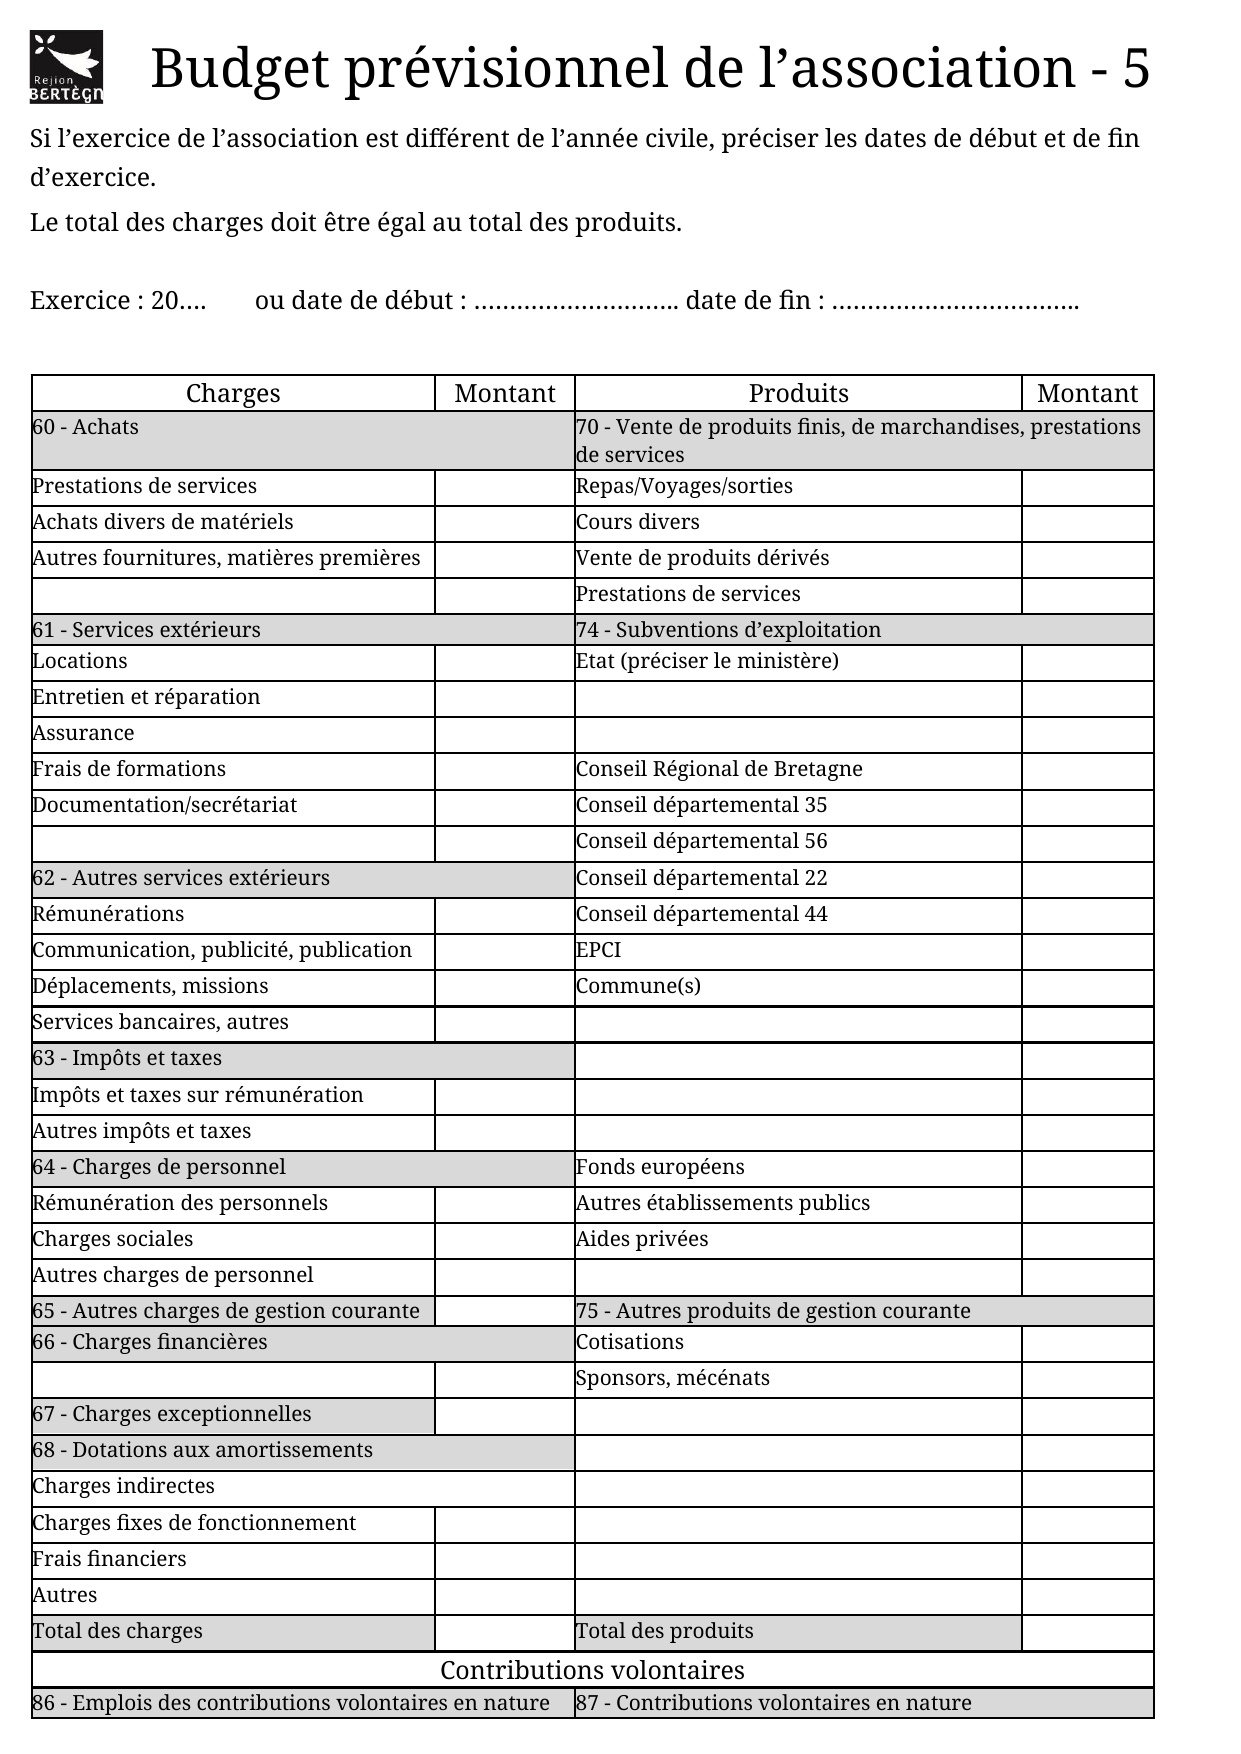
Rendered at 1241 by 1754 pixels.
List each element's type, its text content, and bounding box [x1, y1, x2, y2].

table_cell [436, 579, 574, 613]
table_cell 86 - Emplois des contributions volontaires en nature [33, 1689, 574, 1717]
table_cell [1023, 1080, 1153, 1114]
table_cell [436, 1508, 574, 1542]
table_cell [436, 471, 574, 505]
table_cell Autres établissements publics [576, 1188, 1021, 1222]
title Budget prévisionnel de l’association - 5 [29, 29, 1211, 103]
table_header Montant [1023, 376, 1153, 410]
table_cell 68 - Dotations aux amortissements [33, 1436, 574, 1469]
table_cell [576, 682, 1021, 716]
table_cell Entretien et réparation [33, 682, 434, 716]
table_cell Etat (préciser le ministère) [576, 646, 1021, 680]
table_cell [436, 646, 574, 680]
table_cell 75 - Autres produits de gestion courante [576, 1297, 1153, 1325]
table_cell Impôts et taxes sur rémunération [33, 1080, 434, 1114]
table_cell Charges sociales [33, 1224, 434, 1258]
table_cell [1023, 1327, 1153, 1361]
table_cell [1023, 1008, 1153, 1041]
table_cell [1023, 827, 1153, 861]
table_cell [1023, 1580, 1153, 1614]
table_cell 65 - Autres charges de gestion courante [33, 1297, 434, 1325]
table_cell [576, 1580, 1021, 1614]
table_cell [576, 718, 1021, 752]
table_cell [1023, 1152, 1153, 1186]
table_cell Vente de produits dérivés [576, 543, 1021, 577]
table_cell Prestations de services [33, 471, 434, 505]
table_cell 87 - Contributions volontaires en nature [576, 1689, 1153, 1717]
table_cell [1023, 899, 1153, 933]
table_cell [1023, 682, 1153, 716]
table_cell [436, 1616, 574, 1650]
table_cell Commune(s) [576, 971, 1021, 1005]
table_cell Services bancaires, autres [33, 1008, 434, 1041]
table_cell [1023, 471, 1153, 505]
table_cell [436, 1080, 574, 1114]
table_cell 60 - Achats [33, 412, 574, 469]
table_cell Autres [33, 1580, 434, 1614]
table_cell [1023, 1044, 1153, 1078]
table_cell [1023, 1399, 1153, 1433]
table_cell Conseil départemental 56 [576, 827, 1021, 861]
table_cell [1023, 579, 1153, 613]
table_cell [33, 827, 434, 861]
picture [29, 30, 104, 104]
table_cell [436, 899, 574, 933]
table_cell [33, 579, 434, 613]
table_cell Autres fournitures, matières premières [33, 543, 434, 577]
table_cell [1023, 1260, 1153, 1294]
table_cell [436, 1297, 574, 1325]
table_cell [436, 754, 574, 788]
table_cell [1023, 1188, 1153, 1222]
table_cell Autres impôts et taxes [33, 1116, 434, 1150]
table_cell [1023, 507, 1153, 541]
table_cell Déplacements, missions [33, 971, 434, 1005]
table_cell 74 - Subventions d’exploitation [576, 615, 1153, 644]
table_cell [1023, 1436, 1153, 1469]
table_cell [576, 1044, 1021, 1078]
text Exercice : 20…. ou date de début : ……………………….. date de fin : …………………………….. [29, 283, 1211, 317]
table_cell 61 - Services extérieurs [33, 615, 574, 644]
table_cell Prestations de services [576, 579, 1021, 613]
table_cell [1023, 543, 1153, 577]
table_header Charges [33, 376, 434, 410]
table_cell [1023, 791, 1153, 824]
table_cell [1023, 1224, 1153, 1258]
table_cell [1023, 1363, 1153, 1397]
table_cell [576, 1544, 1021, 1578]
table_cell [1023, 1616, 1153, 1650]
table_cell Repas/Voyages/sorties [576, 471, 1021, 505]
table_cell [1023, 935, 1153, 969]
table_cell [576, 1008, 1021, 1041]
table_cell 67 - Charges exceptionnelles [33, 1399, 434, 1433]
table_cell Charges indirectes [33, 1472, 574, 1506]
table_cell Charges fixes de fonctionnement [33, 1508, 434, 1542]
table_cell [436, 1188, 574, 1222]
table_cell Conseil départemental 35 [576, 791, 1021, 824]
table_cell [436, 971, 574, 1005]
table_cell Total des charges [33, 1616, 434, 1650]
table_cell Conseil départemental 22 [576, 863, 1021, 897]
table_cell [436, 507, 574, 541]
table_cell 66 - Charges financières [33, 1327, 574, 1361]
table_cell Frais financiers [33, 1544, 434, 1578]
table_cell [1023, 863, 1153, 897]
table_cell Assurance [33, 718, 434, 752]
table_cell Rémunérations [33, 899, 434, 933]
table_cell [436, 935, 574, 969]
table_cell Conseil Régional de Bretagne [576, 754, 1021, 788]
table_cell [436, 682, 574, 716]
table_cell [436, 718, 574, 752]
table_header Montant [436, 376, 574, 410]
table_cell [1023, 971, 1153, 1005]
table_cell [576, 1436, 1021, 1469]
table_cell Documentation/secrétariat [33, 791, 434, 824]
table_cell Fonds européens [576, 1152, 1021, 1186]
table_cell 62 - Autres services extérieurs [33, 863, 574, 897]
table_cell [436, 791, 574, 824]
table_cell Cours divers [576, 507, 1021, 541]
table_cell Rémunération des personnels [33, 1188, 434, 1222]
table_cell Cotisations [576, 1327, 1021, 1361]
table_cell Contributions volontaires [33, 1653, 1153, 1686]
table_cell Achats divers de matériels [33, 507, 434, 541]
table_cell Aides privées [576, 1224, 1021, 1258]
table_cell [576, 1116, 1021, 1150]
table_cell 63 - Impôts et taxes [33, 1044, 574, 1078]
table_cell [436, 1116, 574, 1150]
table_cell 64 - Charges de personnel [33, 1152, 574, 1186]
table_cell [576, 1399, 1021, 1433]
table_cell [436, 1399, 574, 1433]
table_cell Frais de formations [33, 754, 434, 788]
table_cell [436, 1363, 574, 1397]
table_cell [1023, 1508, 1153, 1542]
text Le total des charges doit être égal au total des produits. [29, 205, 1211, 239]
table_cell [436, 1260, 574, 1294]
table_cell Autres charges de personnel [33, 1260, 434, 1294]
table_cell EPCI [576, 935, 1021, 969]
table_cell Total des produits [576, 1616, 1021, 1650]
table_cell [436, 1008, 574, 1041]
table_cell Locations [33, 646, 434, 680]
table_cell Sponsors, mécénats [576, 1363, 1021, 1397]
table_cell [576, 1080, 1021, 1114]
table_cell [576, 1260, 1021, 1294]
table_cell Communication, publicité, publication [33, 935, 434, 969]
table_cell [1023, 718, 1153, 752]
table_cell [1023, 754, 1153, 788]
table_cell [436, 543, 574, 577]
table_cell [33, 1363, 434, 1397]
table_cell [436, 1544, 574, 1578]
table_cell [436, 1224, 574, 1258]
table_cell [1023, 646, 1153, 680]
table_cell [1023, 1472, 1153, 1506]
table_cell [436, 1580, 574, 1614]
table_cell [576, 1472, 1021, 1506]
table_cell 70 - Vente de produits finis, de marchandises, prestations de services [576, 412, 1153, 469]
table_cell [576, 1508, 1021, 1542]
table_cell [1023, 1544, 1153, 1578]
table_cell Conseil départemental 44 [576, 899, 1021, 933]
table_header Produits [576, 376, 1021, 410]
table_cell [1023, 1116, 1153, 1150]
table_cell [436, 827, 574, 861]
text Si l’exercice de l’association est différent de l’année civile, préciser les dates de début et de fin d’exercice. [29, 121, 1211, 194]
